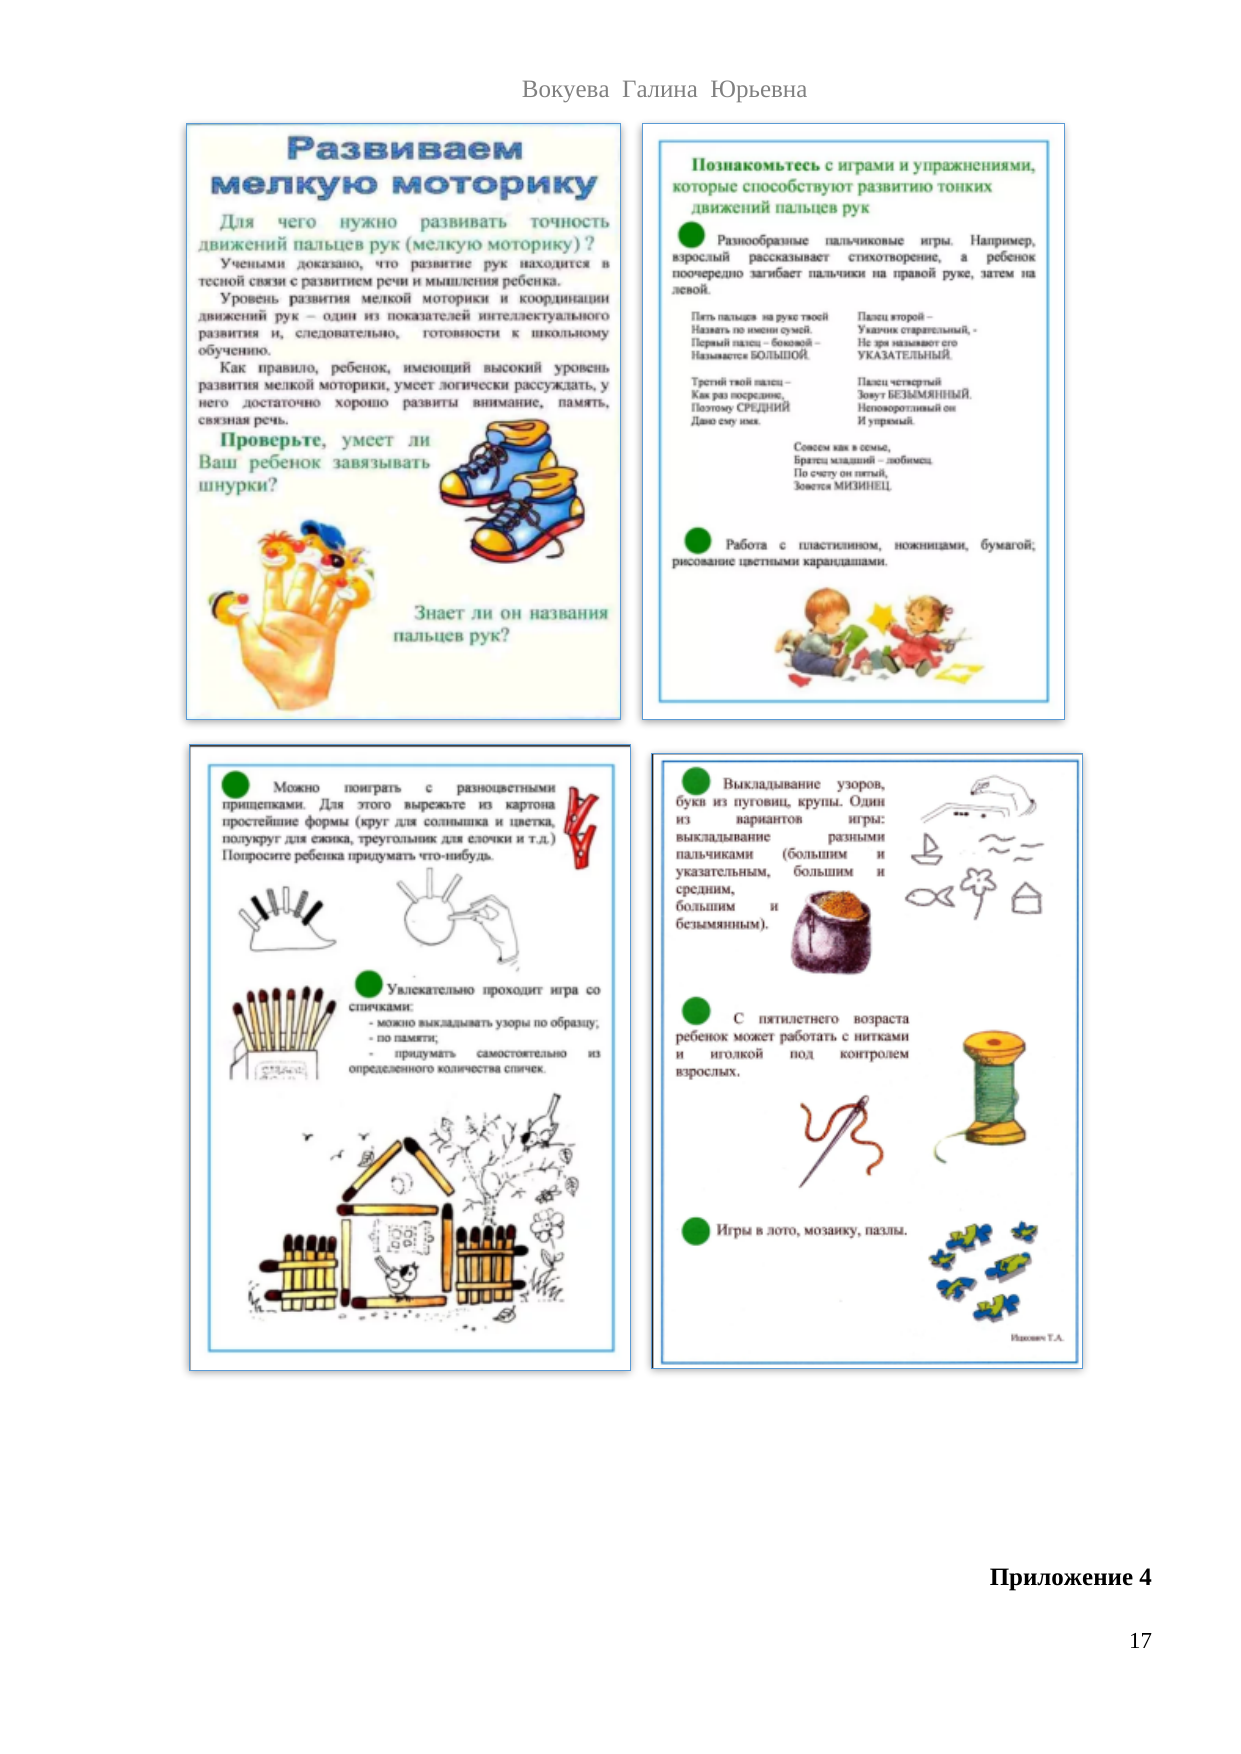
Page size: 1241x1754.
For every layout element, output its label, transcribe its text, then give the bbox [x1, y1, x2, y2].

picture [187, 124, 620, 719]
picture [643, 124, 1064, 719]
text Приложение 4 [177, 1562, 1152, 1591]
picture [190, 745, 630, 1370]
picture [652, 754, 1082, 1368]
